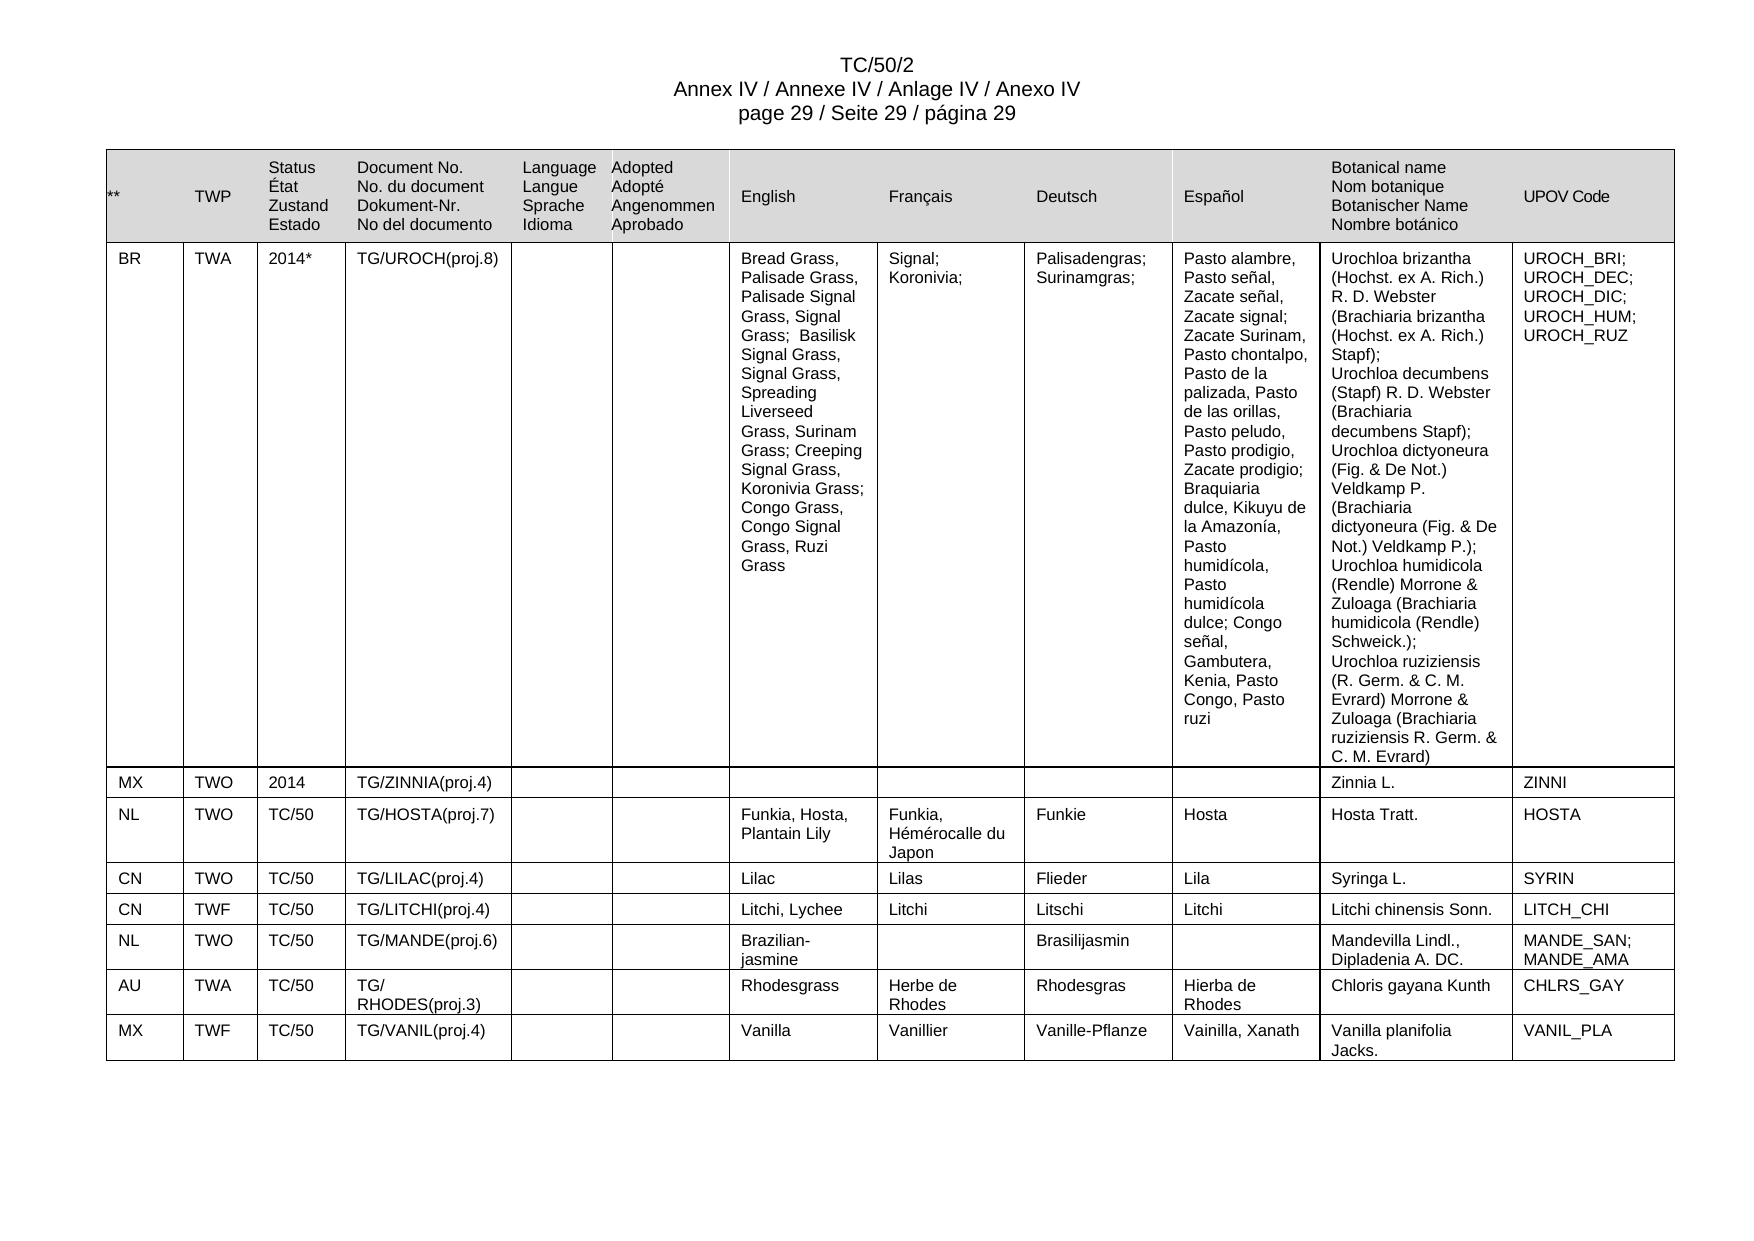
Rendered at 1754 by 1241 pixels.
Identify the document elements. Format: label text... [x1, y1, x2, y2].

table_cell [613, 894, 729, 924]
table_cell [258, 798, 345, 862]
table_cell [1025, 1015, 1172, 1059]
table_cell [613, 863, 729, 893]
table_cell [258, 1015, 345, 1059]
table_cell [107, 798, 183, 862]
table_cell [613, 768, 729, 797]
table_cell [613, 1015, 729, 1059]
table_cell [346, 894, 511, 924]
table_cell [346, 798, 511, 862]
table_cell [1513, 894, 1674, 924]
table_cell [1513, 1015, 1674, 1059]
table_header English [730, 150, 877, 242]
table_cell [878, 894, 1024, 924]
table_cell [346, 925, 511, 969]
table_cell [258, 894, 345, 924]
table_header Language Langue Sprache Idioma [511, 150, 612, 242]
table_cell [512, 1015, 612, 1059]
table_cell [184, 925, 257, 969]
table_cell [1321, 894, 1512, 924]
table_header Document No. No. du document Dokument-Nr. No del documento [346, 150, 511, 242]
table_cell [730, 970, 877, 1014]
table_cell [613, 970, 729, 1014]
table_header UPOV Code [1512, 150, 1674, 242]
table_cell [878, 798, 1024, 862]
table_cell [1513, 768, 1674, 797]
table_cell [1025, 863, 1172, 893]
table_header Français [877, 150, 1025, 242]
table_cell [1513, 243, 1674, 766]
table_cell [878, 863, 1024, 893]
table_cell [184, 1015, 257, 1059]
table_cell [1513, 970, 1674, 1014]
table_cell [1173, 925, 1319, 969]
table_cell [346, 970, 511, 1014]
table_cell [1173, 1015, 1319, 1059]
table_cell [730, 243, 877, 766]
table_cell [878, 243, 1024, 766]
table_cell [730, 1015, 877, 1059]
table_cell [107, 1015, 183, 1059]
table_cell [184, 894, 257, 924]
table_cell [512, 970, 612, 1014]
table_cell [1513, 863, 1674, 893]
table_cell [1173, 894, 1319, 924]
table_header Botanical name Nom botanique Botanischer Name Nombre botánico [1320, 150, 1512, 242]
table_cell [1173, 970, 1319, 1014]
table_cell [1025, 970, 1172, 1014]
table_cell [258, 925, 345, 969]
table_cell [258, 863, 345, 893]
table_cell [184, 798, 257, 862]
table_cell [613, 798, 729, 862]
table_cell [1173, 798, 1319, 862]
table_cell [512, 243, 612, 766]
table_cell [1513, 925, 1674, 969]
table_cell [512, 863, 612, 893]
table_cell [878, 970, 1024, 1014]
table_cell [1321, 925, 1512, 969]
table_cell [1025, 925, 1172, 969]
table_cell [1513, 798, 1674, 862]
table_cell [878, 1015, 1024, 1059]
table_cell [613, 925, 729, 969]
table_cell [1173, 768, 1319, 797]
table_header ** [107, 150, 183, 242]
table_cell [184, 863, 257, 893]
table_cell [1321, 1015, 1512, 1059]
table_header Deutsch [1025, 150, 1172, 242]
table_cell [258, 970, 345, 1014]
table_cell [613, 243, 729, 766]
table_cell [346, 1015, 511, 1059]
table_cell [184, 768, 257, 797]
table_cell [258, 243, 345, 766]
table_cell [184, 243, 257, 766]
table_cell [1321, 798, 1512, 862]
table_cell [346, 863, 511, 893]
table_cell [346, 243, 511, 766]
table_header TWP [183, 150, 257, 242]
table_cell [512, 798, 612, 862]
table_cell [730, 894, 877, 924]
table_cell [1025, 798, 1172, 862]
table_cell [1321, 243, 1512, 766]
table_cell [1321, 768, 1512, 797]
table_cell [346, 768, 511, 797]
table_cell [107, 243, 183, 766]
table_header Español [1173, 150, 1320, 242]
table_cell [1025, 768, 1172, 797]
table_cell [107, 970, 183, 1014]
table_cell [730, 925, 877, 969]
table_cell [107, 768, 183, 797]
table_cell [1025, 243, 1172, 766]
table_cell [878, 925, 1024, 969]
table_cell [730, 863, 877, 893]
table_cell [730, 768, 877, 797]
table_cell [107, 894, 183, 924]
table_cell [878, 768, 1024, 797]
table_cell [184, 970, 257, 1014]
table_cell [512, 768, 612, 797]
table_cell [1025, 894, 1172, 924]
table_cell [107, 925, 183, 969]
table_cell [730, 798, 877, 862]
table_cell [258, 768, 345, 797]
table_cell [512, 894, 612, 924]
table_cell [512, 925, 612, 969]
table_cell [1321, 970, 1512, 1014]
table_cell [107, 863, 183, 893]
table_header Adopted Adopté Angenommen Aprobado [613, 150, 729, 242]
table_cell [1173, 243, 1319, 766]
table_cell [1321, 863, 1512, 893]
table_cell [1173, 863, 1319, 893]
table_header Status État Zustand Estado [257, 150, 346, 242]
